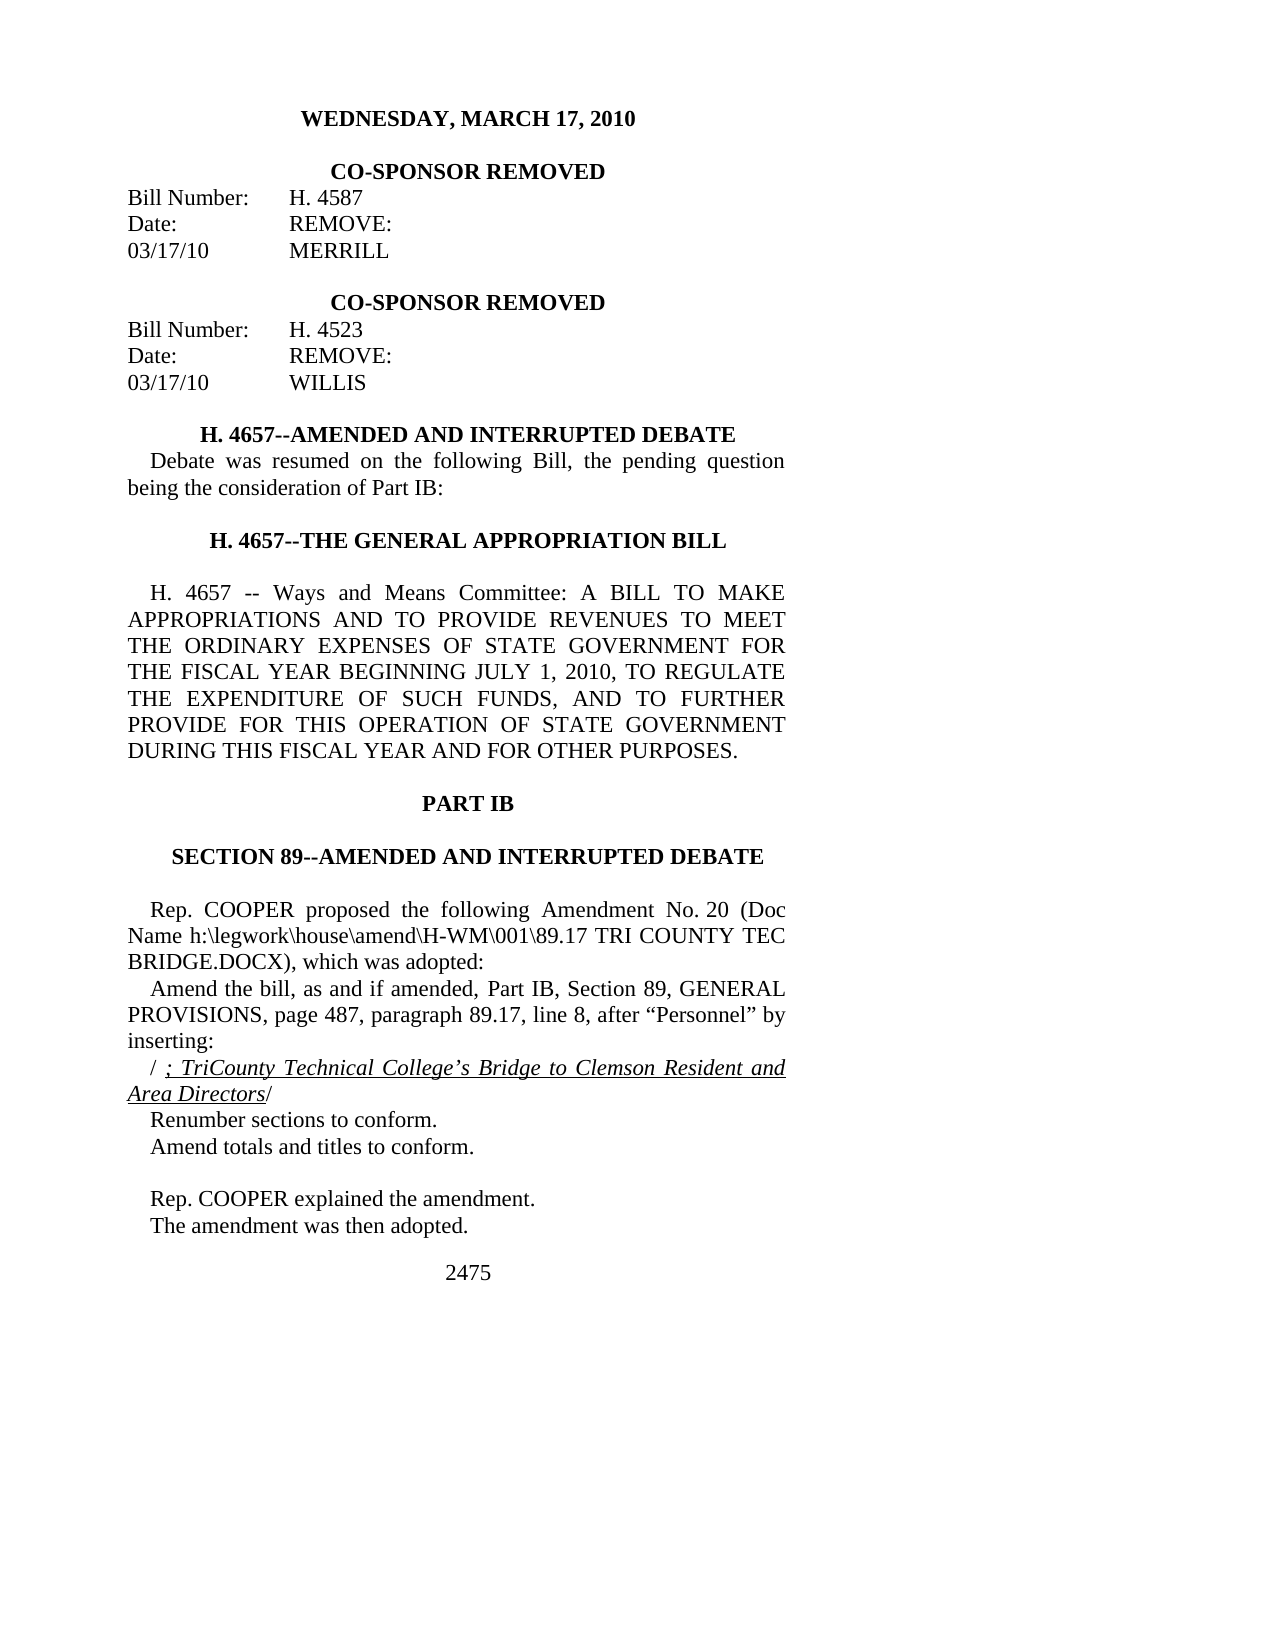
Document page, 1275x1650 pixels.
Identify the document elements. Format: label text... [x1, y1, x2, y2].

text Debate was resumed on the following Bill, the pending question being the consideration of Part IB: [127, 448, 786, 500]
table_cell 03/17/10 [116, 369, 278, 395]
table_cell WILLIS [278, 369, 417, 395]
text Rep. COOPER explained the amendment. [127, 1186, 786, 1212]
text CO-SPONSOR REMOVED [127, 289, 786, 316]
table_cell MERRILL [278, 237, 417, 263]
table_header H. 4587 [278, 184, 417, 210]
table_header H. 4523 [278, 316, 417, 342]
text H. 4657--THE GENERAL APPROPRIATION BILL [127, 527, 786, 553]
text Amend totals and titles to conform. [127, 1133, 786, 1159]
table_header Bill Number: [116, 184, 278, 210]
text H. 4657 -- Ways and Means Committee: A BILL TO MAKE APPROPRIATIONS AND TO PROVIDE REVENUES TO MEET THE ORDINARY EXPENSES OF STATE GOVERNMENT FOR THE FISCAL YEAR BEGINNING JULY 1, 2010, TO REGULATE THE EXPENDITURE OF SUCH FUNDS, AND TO FURTHER PROVIDE FOR THIS OPERATION OF STATE GOVERNMENT DURING THIS FISCAL YEAR AND FOR OTHER PURPOSES. [127, 579, 786, 764]
text Amend the bill, as and if amended, Part IB, Section 89, GENERAL PROVISIONS, page 487, paragraph 89.17, line 8, after “Personnel” by inserting: [127, 975, 786, 1054]
table_cell REMOVE: [278, 342, 417, 368]
table_cell Date: [116, 210, 278, 237]
table_cell 03/17/10 [116, 237, 278, 263]
text H. 4657--AMENDED AND INTERRUPTED DEBATE [127, 421, 786, 448]
text CO-SPONSOR REMOVED [127, 158, 786, 184]
text The amendment was then adopted. [127, 1212, 786, 1238]
table_cell Date: [116, 342, 278, 368]
text Rep. COOPER proposed the following Amendment No. 20 (Doc Name h:\legwork\house\amend\H-WM\001\89.17 TRI COUNTY TEC BRIDGE.DOCX), which was adopted: [127, 896, 786, 975]
table_cell REMOVE: [278, 210, 417, 237]
table_header Bill Number: [116, 316, 278, 342]
text PART IB [127, 790, 786, 817]
text / ; TriCounty Technical College’s Bridge to Clemson Resident and Area Directors/ [127, 1054, 786, 1106]
text Renumber sections to conform. [127, 1106, 786, 1133]
text SECTION 89--AMENDED AND INTERRUPTED DEBATE [127, 843, 786, 869]
